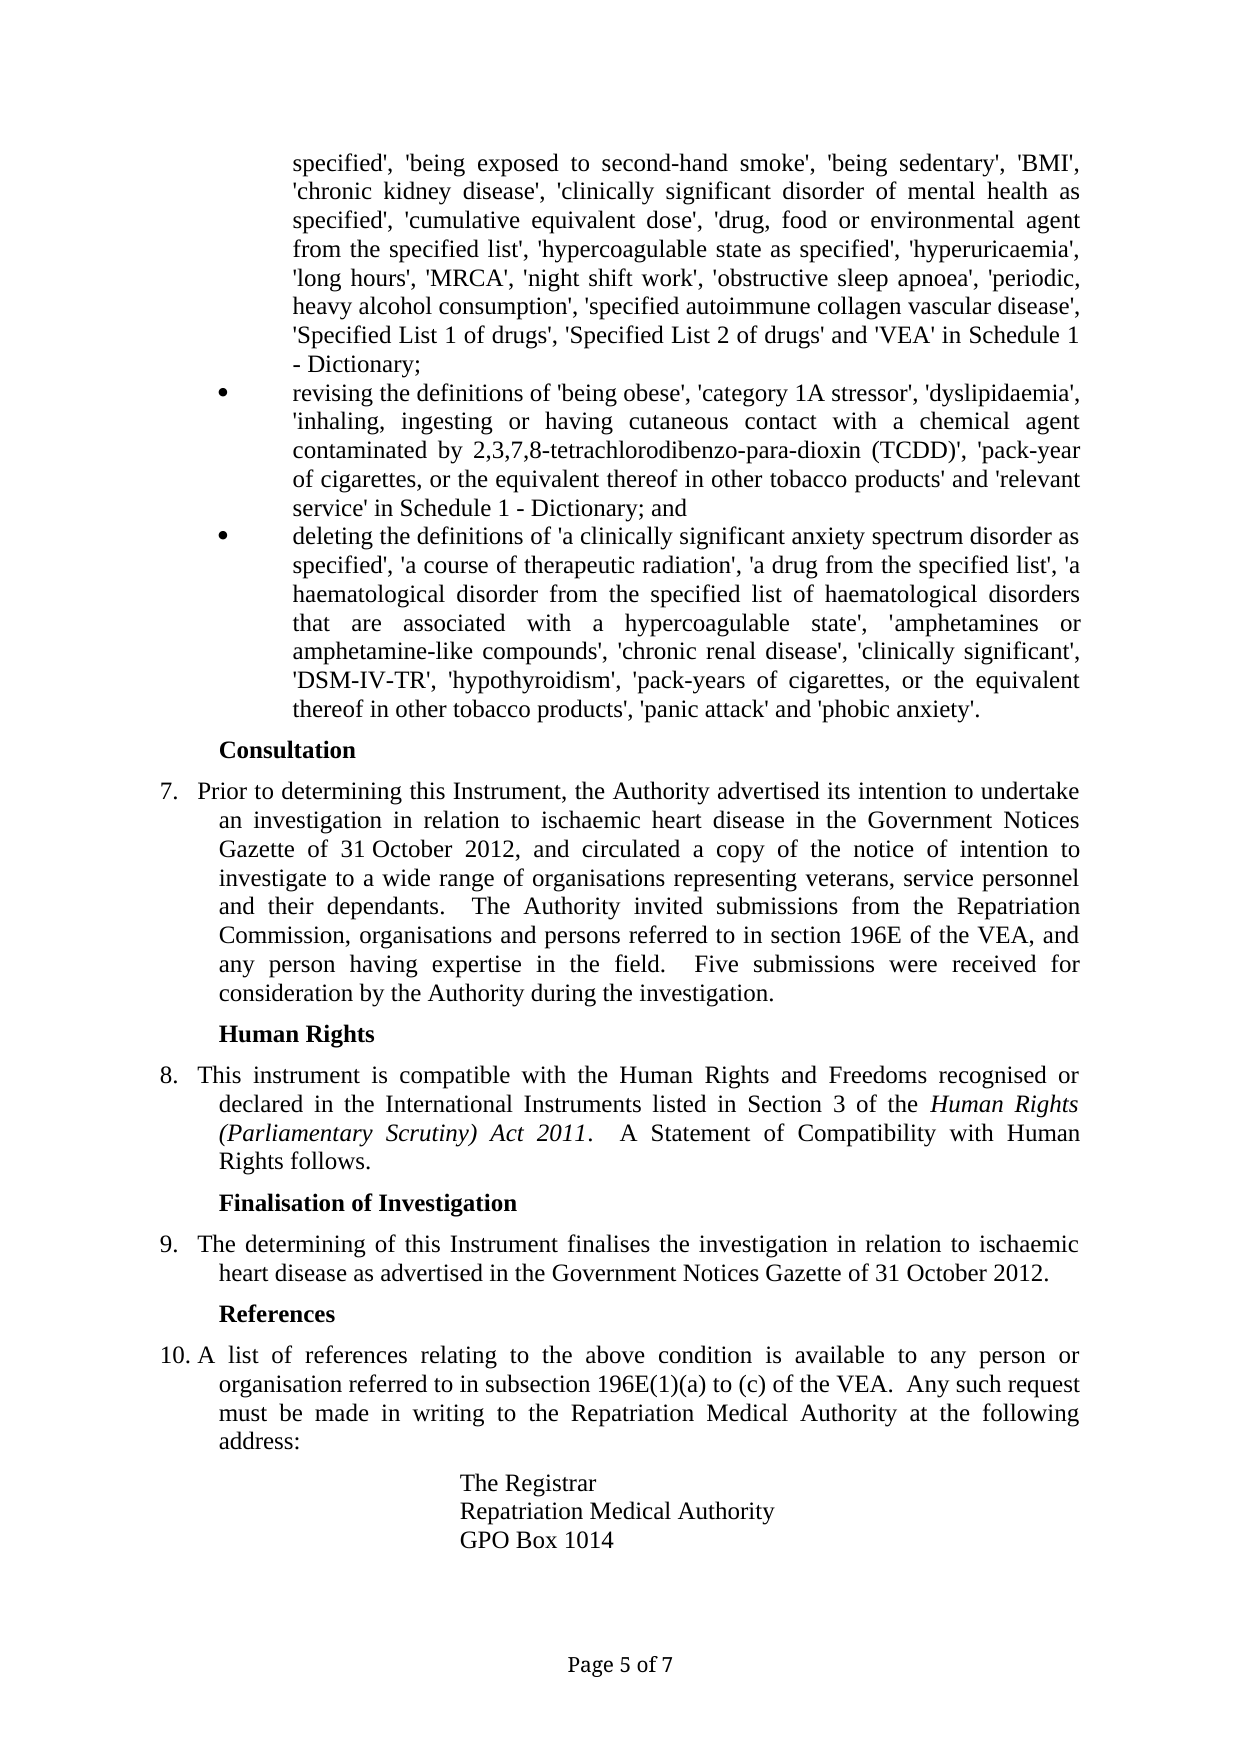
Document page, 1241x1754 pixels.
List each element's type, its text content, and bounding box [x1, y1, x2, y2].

list deleting the definitions of 'a clinically significant anxiety spectrum disorder as specified', 'a course of therapeutic radiation', 'a drug from the specified list', 'a haematological disorder from the specified list of haematological disorders that are associated with a hypercoagulable state', 'amphetamines or amphetamine-like compounds', 'chronic renal disease', 'clinically significant', 'DSM-IV-TR', 'hypothyroidism', 'pack-years of cigarettes, or the equivalent thereof in other tobacco products', 'panic attack' and 'phobic anxiety'. [218, 521, 1081, 723]
text Consultation [218, 735, 1081, 764]
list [218, 148, 1081, 378]
text The Registrar [459, 1468, 1081, 1496]
list The determining of this Instrument finalises the investigation in relation to ischaemic heart disease as advertised in the Government Notices Gazette of 31 October 2012. [159, 1229, 1081, 1286]
text GPO Box 1014 [459, 1525, 1081, 1554]
text Human Rights [218, 1019, 1081, 1048]
list Prior to determining this Instrument, the Authority advertised its intention to undertake an investigation in relation to ischaemic heart disease in the Government Notices Gazette of 31 October 2012, and circulated a copy of the notice of intention to investigate to a wide range of organisations representing veterans, service personnel and their dependants. The Authority invited submissions from the Repatriation Commission, organisations and persons referred to in section 196E of the VEA, and any person having expertise in the field. Five submissions were received for consideration by the Authority during the investigation. [159, 776, 1081, 1006]
list A list of references relating to the above condition is available to any person or organisation referred to in subsection 196E(1)(a) to (c) of the VEA. Any such request must be made in writing to the Repatriation Medical Authority at the following address: [159, 1340, 1081, 1455]
list This instrument is compatible with the Human Rights and Freedoms recognised or declared in the International Instruments listed in Section 3 of the Human Rights (Parliamentary Scrutiny) Act 2011. A Statement of Compatibility with Human Rights follows. [159, 1060, 1081, 1175]
list revising the definitions of 'being obese', 'category 1A stressor', 'dyslipidaemia', 'inhaling, ingesting or having cutaneous contact with a chemical agent contaminated by 2,3,7,8-tetrachlorodibenzo-para-dioxin (TCDD)', 'pack-year of cigarettes, or the equivalent thereof in other tobacco products' and 'relevant service' in Schedule 1 - Dictionary; and [218, 378, 1081, 521]
text Finalisation of Investigation [218, 1188, 1081, 1216]
text References [218, 1299, 1081, 1328]
text Repatriation Medical Authority [459, 1496, 1081, 1525]
